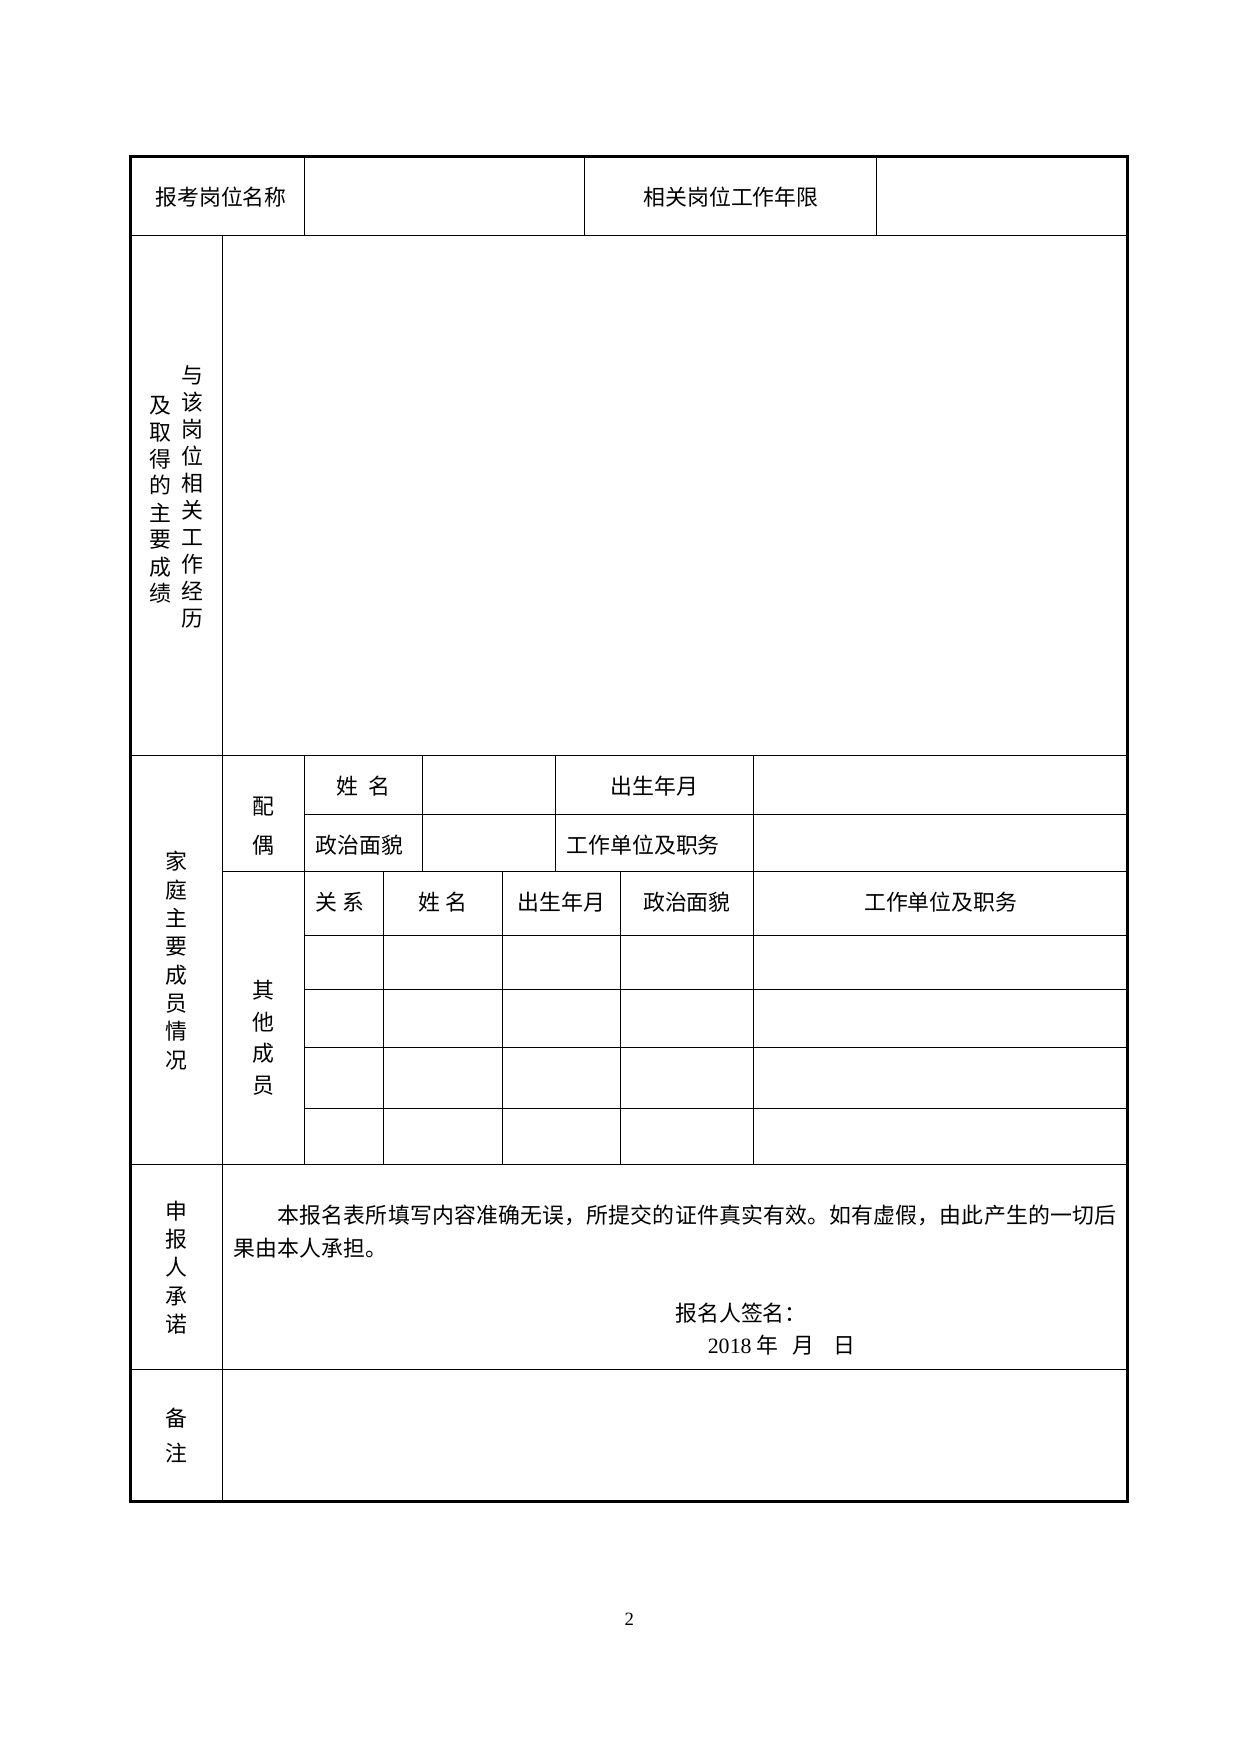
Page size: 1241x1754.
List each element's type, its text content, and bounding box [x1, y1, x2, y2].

table_cell [384, 1048, 502, 1107]
table_cell [223, 1370, 1126, 1500]
table_cell [423, 815, 555, 871]
table_cell 申报人承诺 [132, 1165, 222, 1369]
table_cell 备注 [132, 1370, 222, 1500]
table_cell [503, 936, 620, 989]
table_cell [621, 1109, 753, 1164]
table_cell 本报名表所填写内容准确无误，所提交的证件真实有效。如有虚假，由此产生的一切后果由本人承担。 报名人签名： 2018年 月 日 [223, 1165, 1126, 1369]
table_cell 报考岗位名称 [132, 158, 304, 235]
table_cell [754, 1048, 1126, 1107]
table_cell 工作单位及职务 [556, 815, 753, 871]
table_cell 与 该 岗 位 相 关 工 作 经 历 及 取 得 的 主 要 成 绩 [132, 236, 222, 755]
table_cell [503, 1109, 620, 1164]
table_cell 政治面貌 [305, 815, 422, 871]
table_cell [621, 1048, 753, 1107]
table_cell 配 偶 [223, 756, 304, 871]
table_cell 其 他 成 员 [223, 872, 304, 1164]
table_cell [423, 756, 555, 814]
table_cell [621, 936, 753, 989]
table_cell [305, 158, 584, 235]
table_cell 出生年月 [503, 872, 620, 935]
table_cell [877, 158, 1126, 235]
table_cell 姓 名 [384, 872, 502, 935]
table_cell 工作单位及职务 [754, 872, 1126, 935]
table_cell [754, 1109, 1126, 1164]
table_cell 相关岗位工作年限 [585, 158, 876, 235]
table_cell [503, 1048, 620, 1107]
table_cell [754, 815, 1126, 871]
table_cell 政治面貌 [621, 872, 753, 935]
table_cell [754, 936, 1126, 989]
table_cell [384, 1109, 502, 1164]
table_cell [305, 1109, 383, 1164]
table_cell [384, 990, 502, 1047]
table_cell [305, 936, 383, 989]
table_cell 出生年月 [556, 756, 753, 814]
table_cell 家庭主要成员情况 [132, 756, 222, 1164]
table_cell [621, 990, 753, 1047]
table_cell [305, 1048, 383, 1107]
table_cell [503, 990, 620, 1047]
table_cell [305, 990, 383, 1047]
table_cell [754, 756, 1126, 814]
table_cell 姓 名 [305, 756, 422, 814]
table_cell 关 系 [305, 872, 383, 935]
table_cell [384, 936, 502, 989]
table_cell [754, 990, 1126, 1047]
table_cell [223, 236, 1126, 755]
